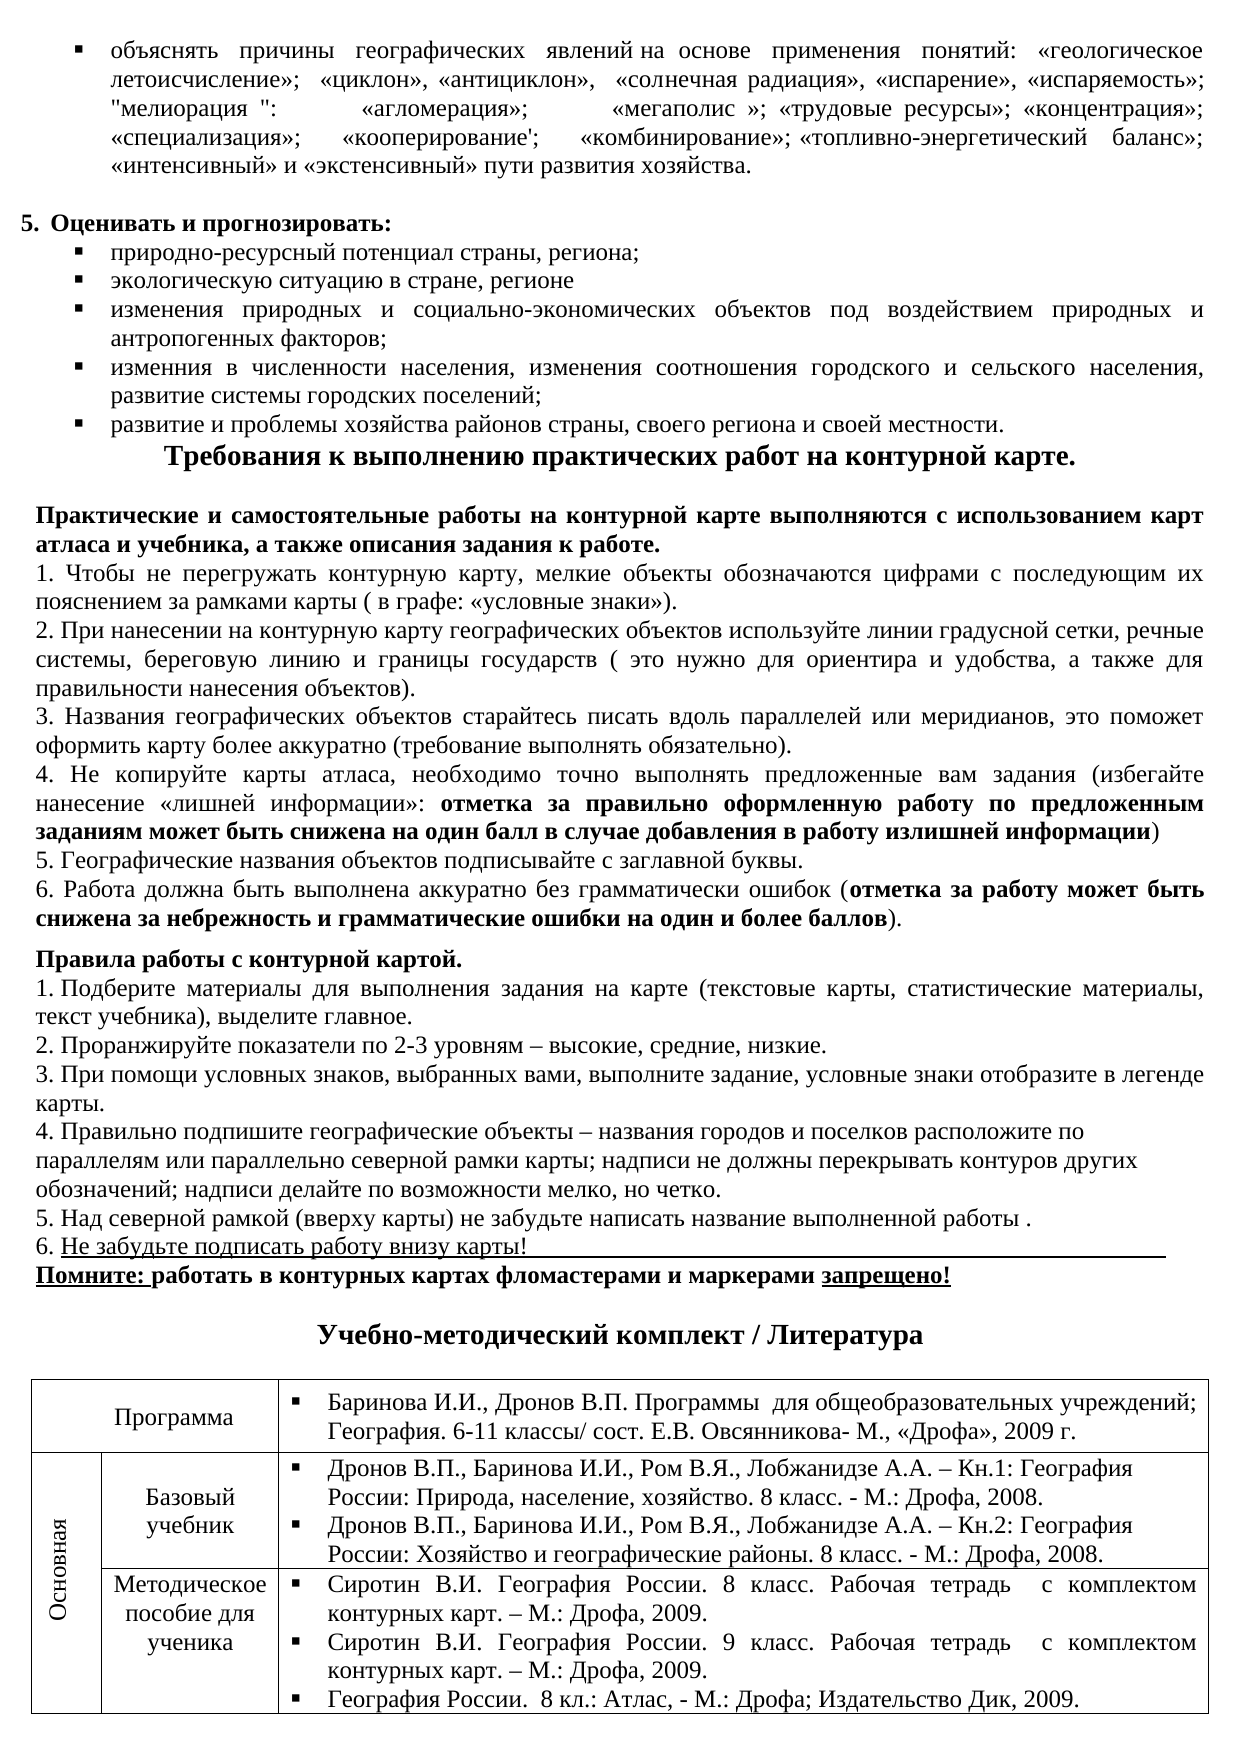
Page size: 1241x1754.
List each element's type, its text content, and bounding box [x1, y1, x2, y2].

title Требования к выполнению практических работ на контурной карте. [35, 438, 1205, 471]
text 1. Чтобы не перегружать контурную карту, мелкие объекты обозначаются цифрами с последующим их пояснением за рамками карты ( в графе: «условные знаки»). [35, 558, 1205, 615]
text Практические и самостоятельные работы на контурной карте выполняются с использованием карт атласа и учебника, а также описания задания к работе. [35, 500, 1205, 558]
text 3. Названия географических объектов старайтесь писать вдоль параллелей или меридианов, это поможет оформить карту более аккуратно (требование выполнять обязательно). [35, 701, 1205, 759]
list экологическую ситуацию в стране, регионе [73, 265, 1205, 294]
list Оценивать и прогнозировать: [21, 208, 1205, 237]
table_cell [279, 1569, 1208, 1713]
list изменния в численности населения, изменения соотношения городского и сельского населения, развитие системы городских поселений; [73, 352, 1205, 409]
table_cell Основная литература [32, 1453, 101, 1713]
text 1. Подберите материалы для выполнения задания на карте (текстовые карты, статистические материалы, текст учебника), выделите главное. [35, 973, 1205, 1030]
list развитие и проблемы хозяйства районов страны, своего региона и своей местности. [73, 409, 1205, 438]
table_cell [102, 1569, 278, 1713]
text 5. Географические названия объектов подписывайте с заглавной буквы. [35, 845, 1205, 874]
text 4. Не копируйте карты атласа, необходимо точно выполнять предложенные вам задания (избегайте нанесение «лишней информации»: отметка за правильно оформленную работу по предложенным заданиям может быть снижена на один балл в случае добавления в работу излишней информации) [35, 759, 1205, 845]
table_cell Дронов В.П., Баринова И.И., Ром В.Я., Лобжанидзе А.А. – Кн.1: География России: Природа, население, хозяйство. 8 класс. - М.: Дрофа, 2008. Дронов В.П., Баринова И.И., Ром В.Я., Лобжанидзе А.А. – Кн.2: География России: Хозяйство и географические районы. 8 класс. - М.: Дрофа, 2008. [279, 1453, 1208, 1568]
text 6. Работа должна быть выполнена аккуратно без грамматически ошибок (отметка за работу может быть снижена за небрежность и грамматические ошибки на один и более баллов). [35, 874, 1205, 931]
table_cell Базовый учебник [102, 1453, 278, 1568]
table_header Баринова И.И., Дронов В.П. Программы для общеобразовательных учреждений; География. 6-11 классы/ сост. Е.В. Овсянникова- М., «Дрофа», . [279, 1380, 1208, 1452]
list изменения природных и социально-экономических объектов под воздействием природных и антропогенных факторов; [73, 294, 1205, 352]
text 2. Проранжируйте показатели по 2-3 уровням – высокие, средние, низкие. [35, 1030, 1205, 1059]
text Правила работы с контурной картой. [35, 944, 1205, 973]
text 2. При нанесении на контурную карту географических объектов используйте линии градусной сетки, речные системы, береговую линию и границы государств ( это нужно для ориентира и удобства, а также для правильности нанесения объектов). [35, 615, 1205, 701]
text 4. Правильно подпишите географические объекты – названия городов и поселков расположите по параллелям или параллельно северной рамки карты; надписи не должны перекрывать контуров других обозначений; надписи делайте по возможности мелко, но четко. 5. Над северной рамкой (вверху карты) не забудьте написать название выполненной работы . 6. Не забудьте подписать работу внизу карты! Помните: работать в контурных картах фломастерами и маркерами запрещено! [35, 1116, 1205, 1289]
text 3. При помощи условных знаков, выбранных вами, выполните задание, условные знаки отобразите в легенде карты. [35, 1059, 1205, 1116]
table_header Программа [32, 1380, 278, 1452]
list Учебно-методический комплект / Литература [35, 1317, 1205, 1351]
list природно-ресурсный потенциал страны, региона; [73, 237, 1205, 265]
list объяснять причины географических явлений на основе применения понятий: «геологическое летоисчисление»; «циклон», «антициклон», «солнечная радиация», «испарение», «испаряемость»; "мелиорация ": «агломерация»; «мегаполис »; «трудовые ресурсы»; «концентрация»; «специализация»; «кооперирование'; «комбинирование»; «топливно-энергетический баланс»; «интенсивный» и «экстенсивный» пути развития хозяйства. [73, 35, 1205, 179]
